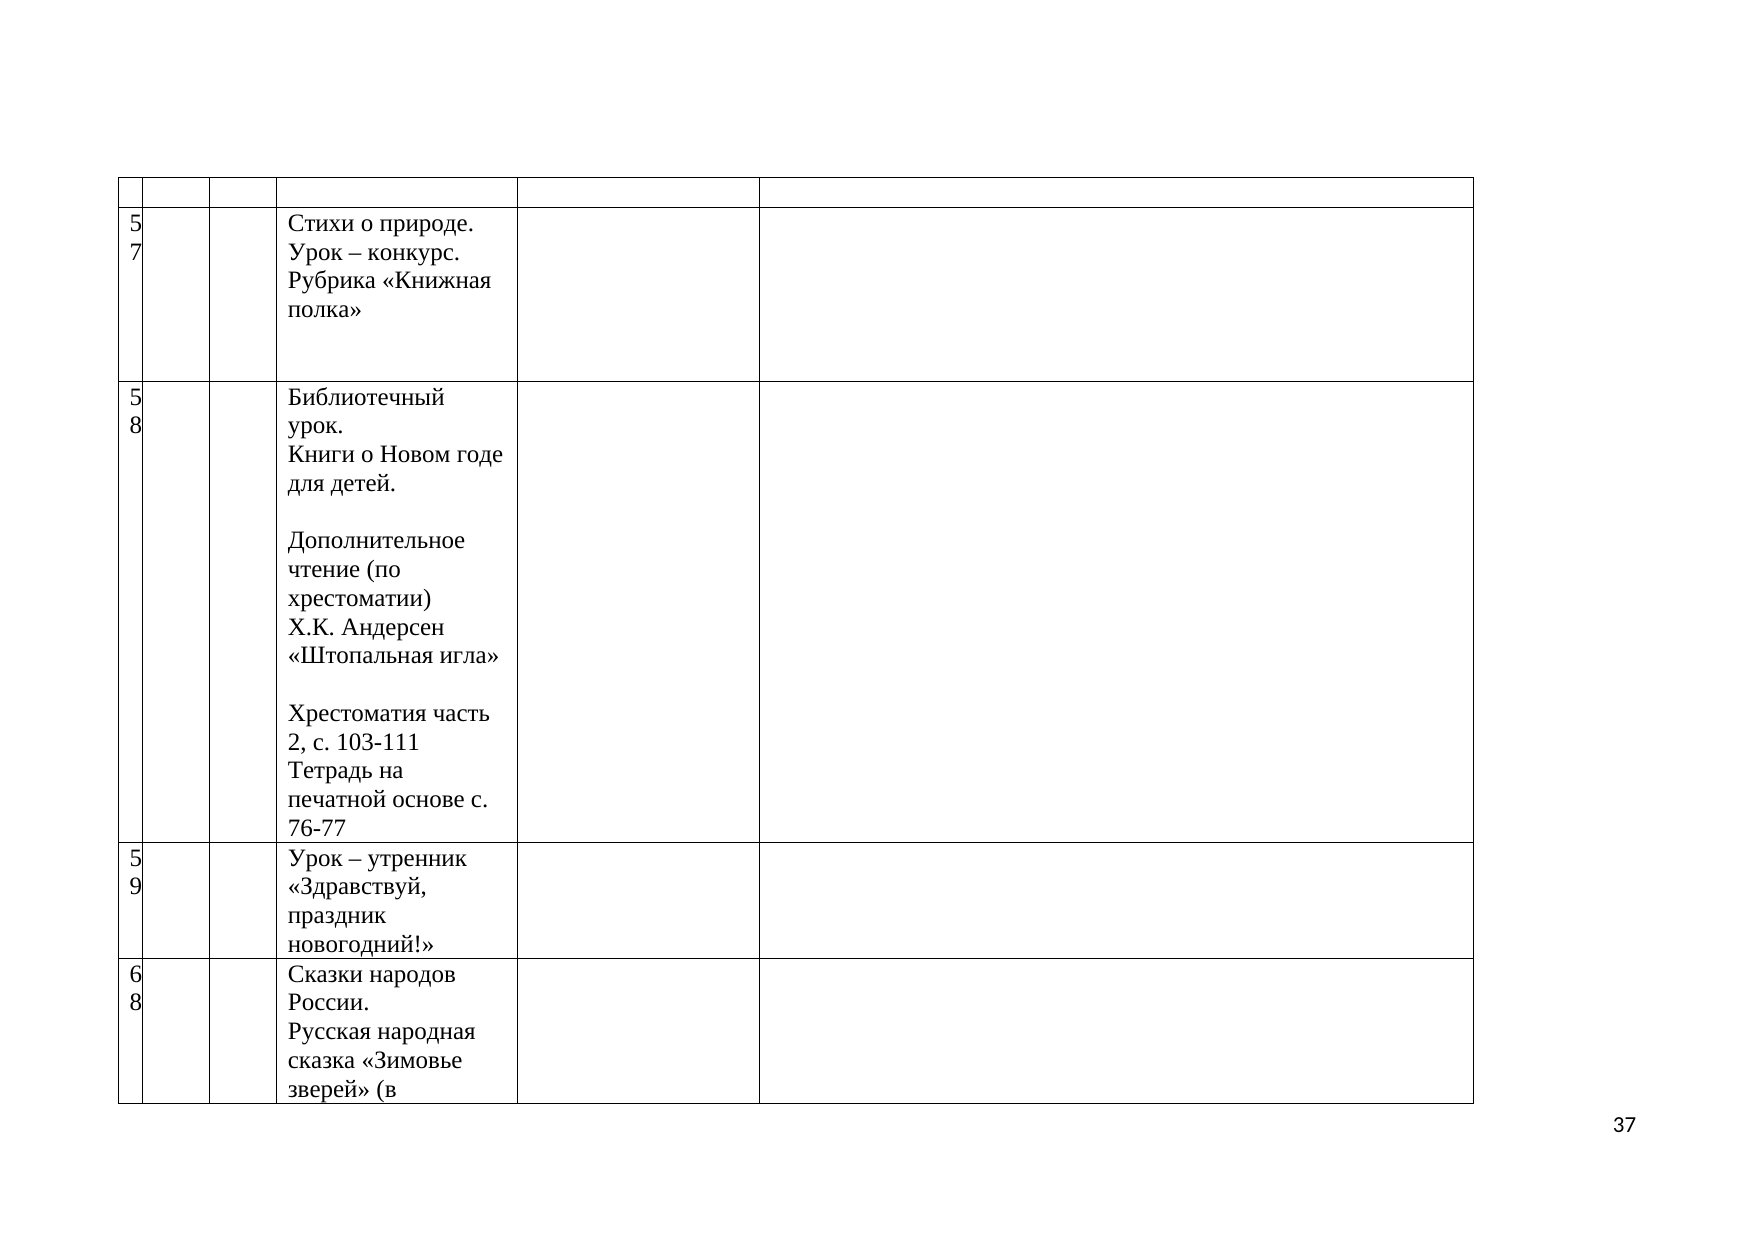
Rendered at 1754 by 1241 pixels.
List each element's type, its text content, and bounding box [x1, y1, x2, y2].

table_cell [518, 959, 759, 1102]
table_cell [143, 208, 209, 381]
table_cell [143, 843, 209, 958]
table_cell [277, 959, 517, 1102]
table_cell [518, 178, 759, 207]
table_cell [210, 208, 276, 381]
table_cell Урок – утренник «Здравствуй, праздник новогодний!» [277, 843, 517, 958]
table_cell 58 [119, 382, 142, 842]
table_cell Стихи о природе. Урок – конкурс. Рубрика «Книжная полка» [277, 208, 517, 381]
table_cell [143, 178, 209, 207]
table_cell [760, 843, 1473, 958]
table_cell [277, 178, 517, 207]
table_cell 59 [119, 843, 142, 958]
table_cell [210, 382, 276, 842]
table_cell [760, 382, 1473, 842]
table_cell [143, 382, 209, 842]
table_cell [760, 208, 1473, 381]
table_cell [143, 959, 209, 1102]
table_cell [210, 843, 276, 958]
table_cell [210, 178, 276, 207]
table_cell [518, 382, 759, 842]
table_cell 57 [119, 208, 142, 381]
table_cell 56 [119, 178, 142, 207]
table_cell [210, 959, 276, 1102]
table_cell [518, 208, 759, 381]
table_cell 68 [119, 959, 142, 1102]
table_cell Библиотечный урок. Книги о Новом годе для детей. Дополнительное чтение (по хрестоматии) Х.К. Андерсен «Штопальная игла» Хрестоматия часть 2, с. 103-111 Тетрадь на печатной основе с. 76-77 [277, 382, 517, 842]
table_cell [518, 843, 759, 958]
table_cell [760, 178, 1473, 207]
table_cell [760, 959, 1473, 1102]
